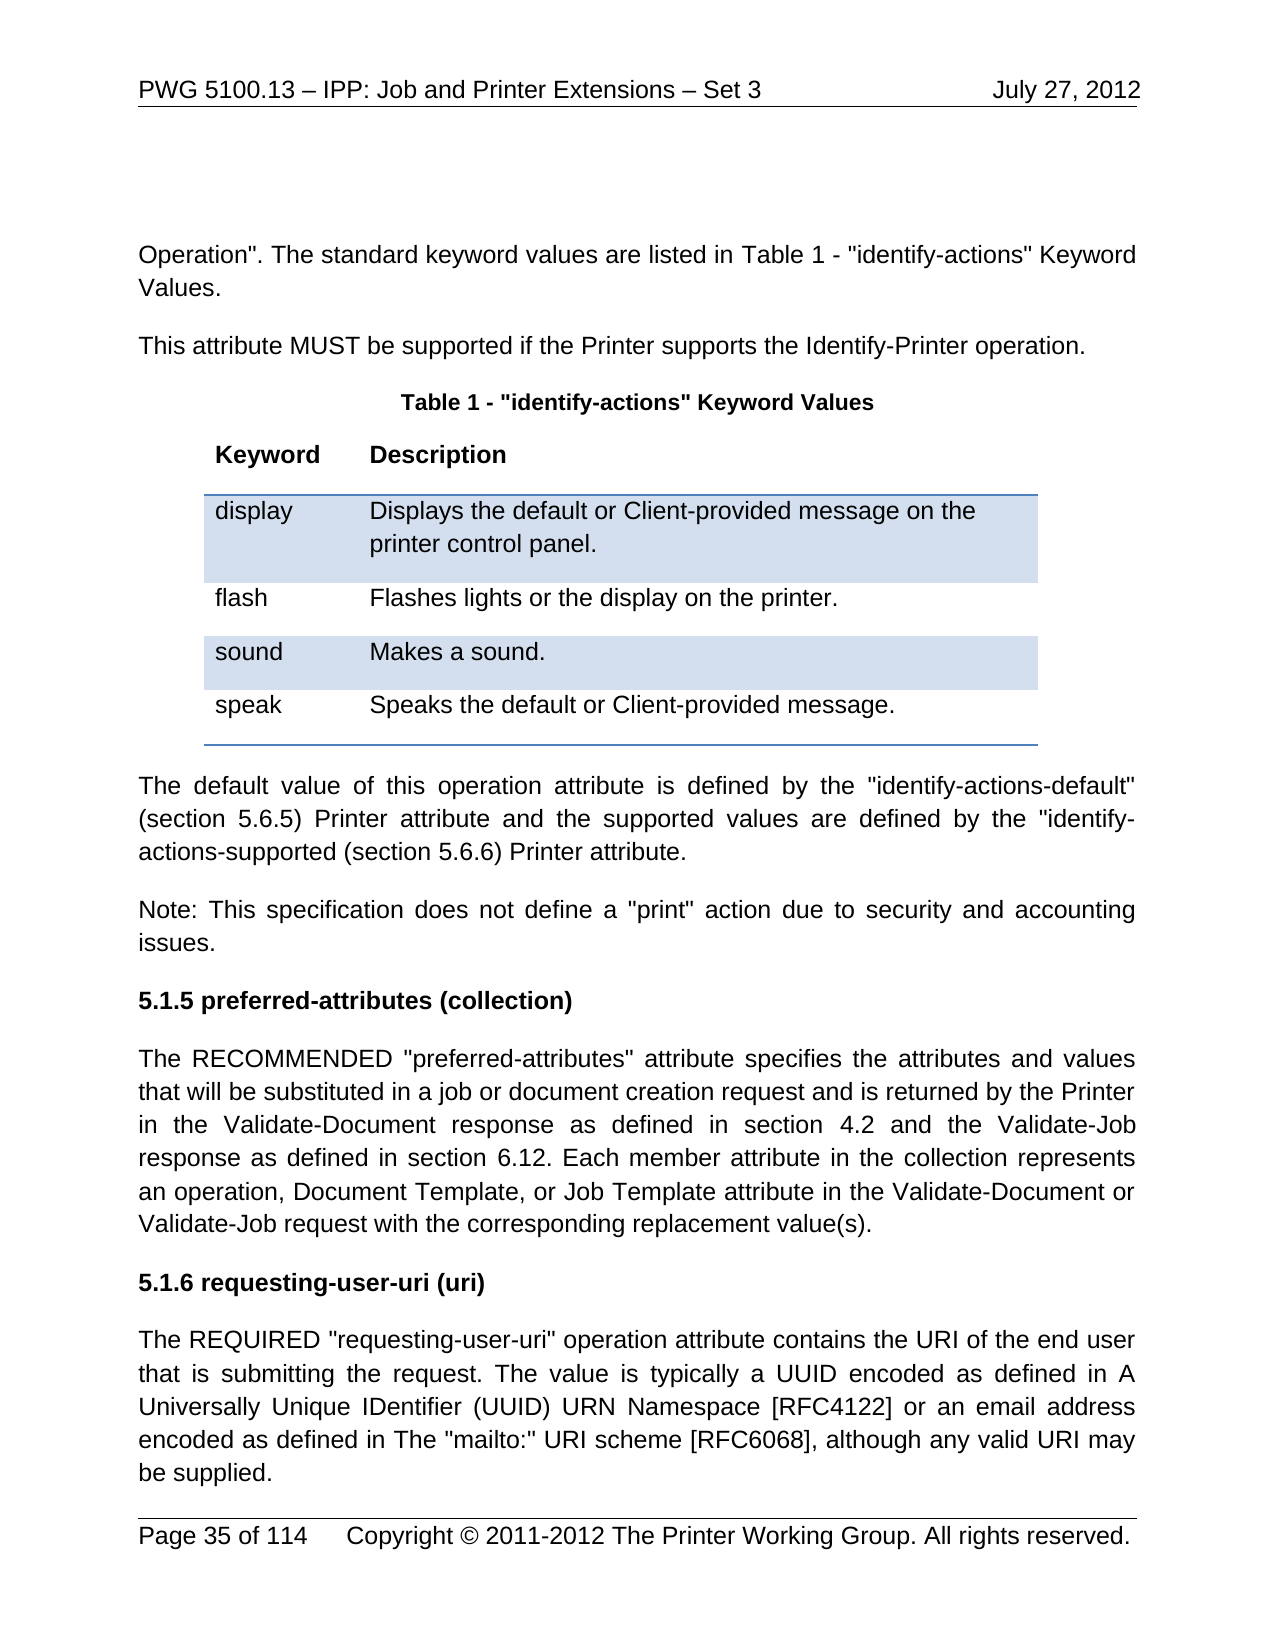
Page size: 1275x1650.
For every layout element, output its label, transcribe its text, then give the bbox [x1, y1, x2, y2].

table_cell sound [204, 636, 358, 690]
table_cell display [204, 496, 358, 583]
table_cell Flashes lights or the display on the printer. [358, 583, 1038, 636]
text The REQUIRED "requesting-user-uri" operation attribute contains the URI of the end user that is submitting the request. The value is typically a UUID encoded as defined in A Universally Unique IDentifier (UUID) URN Namespace [RFC4122] or an email address encoded as defined in The "mailto:" URI scheme [RFC6068], although any valid URI may be supplied. [138, 1326, 1137, 1486]
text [138, 240, 1137, 301]
text The RECOMMENDED "preferred-attributes" attribute specifies the attributes and values that will be substituted in a job or document creation request and is returned by the Printer in the Validate-Document response as defined in section 4.2 and the Validate-Job response as defined in section 6.12. Each member attribute in the collection represents an operation, Document Template, or Job Template attribute in the Validate-Document or Validate-Job request with the corresponding replacement value(s). [138, 1044, 1137, 1238]
text requesting-user-uri (uri) [138, 1267, 1137, 1296]
table_cell flash [204, 583, 358, 636]
table_cell Speaks the default or Client-provided message. [358, 690, 1038, 744]
table_cell Displays the default or Client-provided message on the printer control panel. [358, 496, 1038, 583]
text Table 1 - "identify-actions" Keyword Values [138, 389, 1137, 415]
text Note: This specification does not define a "print" action due to security and accounting issues. [138, 895, 1137, 957]
table_header Keyword [204, 440, 358, 494]
table_cell Makes a sound. [358, 636, 1038, 690]
table_header Description [358, 440, 1038, 494]
table_cell speak [204, 690, 358, 744]
text preferred-attributes (collection) [138, 986, 1137, 1015]
text The default value of this operation attribute is defined by the "identify-actions-default" (section 5.6.5) Printer attribute and the supported values are defined by the "identify-actions-supported (section 5.6.6) Printer attribute. [138, 771, 1137, 866]
text This attribute MUST be supported if the Printer supports the Identify-Printer operation. [138, 331, 1137, 359]
